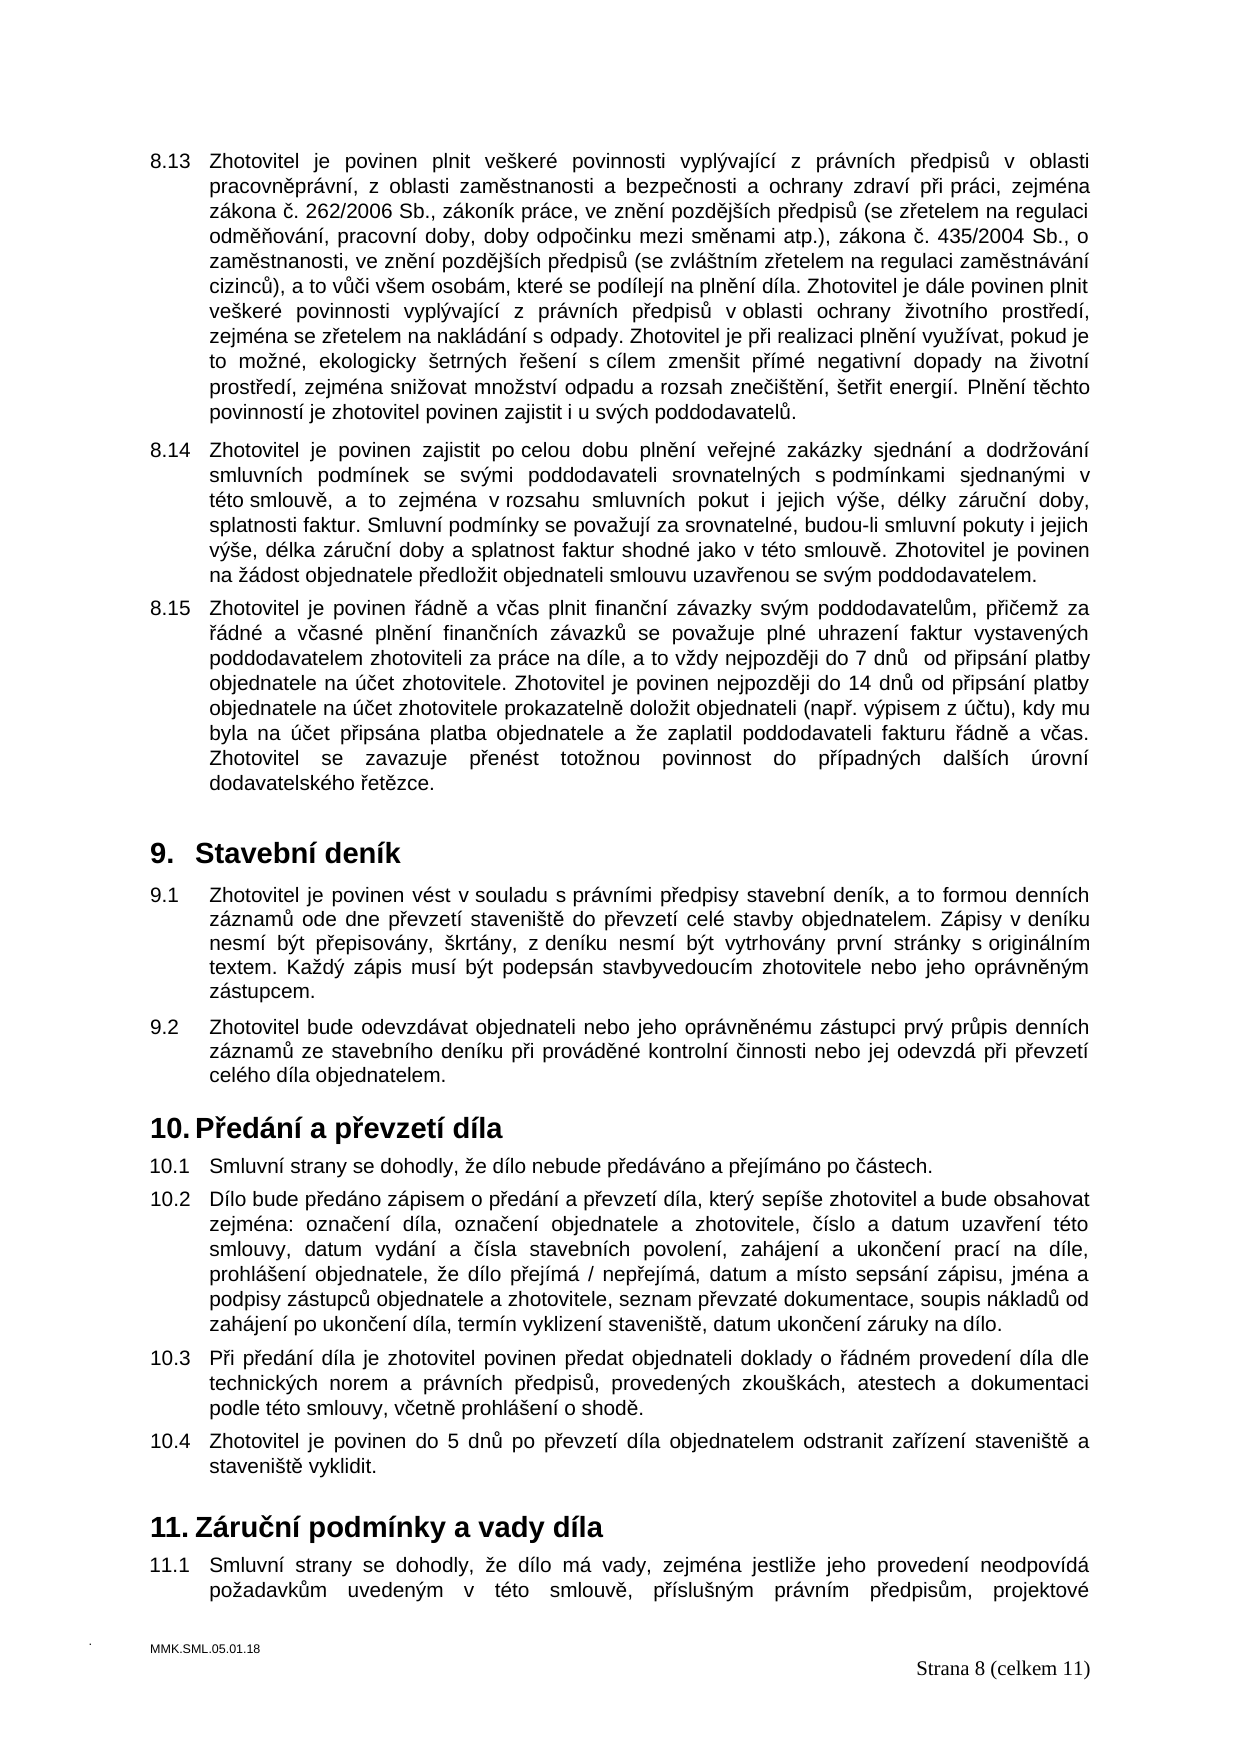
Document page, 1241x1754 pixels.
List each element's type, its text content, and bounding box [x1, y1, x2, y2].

subtitle 10.3 Při předání díla je zhotovitel povinen předat objednateli doklady o řádném provedení díla dle technických norem a právních předpisů, provedených zkouškách, atestech a dokumentaci podle této smlouvy, včetně prohlášení o shodě. [150, 1344, 1090, 1419]
subtitle 10.4 Zhotovitel je povinen do 5 dnů po převzetí díla objednatelem odstranit zařízení staveniště a staveniště vyklidit. [150, 1428, 1090, 1478]
subtitle 10.2 Dílo bude předáno zápisem o předání a převzetí díla, který sepíše zhotovitel a bude obsahovat zejména: označení díla, označení objednatele a zhotovitele, číslo a datum uzavření této smlouvy, datum vydání a čísla stavebních povolení, zahájení a ukončení prací na díle, prohlášení objednatele, že dílo přejímá / nepřejímá, datum a místo sepsání zápisu, jména a podpisy zástupců objednatele a zhotovitele, seznam převzaté dokumentace, soupis nákladů od zahájení po ukončení díla, termín vyklizení staveniště, datum ukončení záruky na dílo. [150, 1186, 1090, 1336]
subtitle Záruční podmínky a vady díla [150, 1510, 1090, 1543]
subtitle Zhotovitel je povinen plnit veškeré povinnosti vyplývající z právních předpisů v oblasti pracovněprávní, z oblasti zaměstnanosti a bezpečnosti a ochrany zdraví při práci, zejména zákona č. 262/2006 Sb., zákoník práce, ve znění pozdějších předpisů (se zřetelem na regulaci odměňování, pracovní doby, doby odpočinku mezi směnami atp.), zákona č. 435/2004 Sb., o zaměstnanosti, ve znění pozdějších předpisů (se zvláštním zřetelem na regulaci zaměstnávání cizinců), a to vůči všem osobám, které se podílejí na plnění díla. Zhotovitel je dále povinen plnit veškeré povinnosti vyplývající z právních předpisů v oblasti ochrany životního prostředí, zejména se zřetelem na nakládání s odpady. Zhotovitel je při realizaci plnění využívat, pokud je to možné, ekologicky šetrných řešení s cílem zmenšit přímé negativní dopady na životní prostředí, zejména snižovat množství odpadu a rozsah znečištění, šetřit energií. Plnění těchto povinností je zhotovitel povinen zajistit i u svých poddodavatelů. [150, 148, 1090, 424]
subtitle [149, 1552, 1090, 1602]
text 8.14 Zhotovitel je povinen zajistit po celou dobu plnění veřejné zakázky sjednání a dodržování smluvních podmínek se svými poddodavateli srovnatelných s podmínkami sjednanými v této smlouvě, a to zejména v rozsahu smluvních pokut i jejich výše, délky záruční doby, splatnosti faktur. Smluvní podmínky se považují za srovnatelné, budou-li smluvní pokuty i jejich výše, délka záruční doby a splatnost faktur shodné jako v této smlouvě. Zhotovitel je povinen na žádost objednatele předložit objednateli smlouvu uzavřenou se svým poddodavatelem. [150, 437, 1090, 587]
subtitle 10.1 Smluvní strany se dohodly, že dílo nebude předáváno a přejímáno po částech. [149, 1153, 1090, 1178]
subtitle Zhotovitel je povinen vést v souladu s právními předpisy stavební deník, a to formou denních záznamů ode dne převzetí staveniště do převzetí celé stavby objednatelem. Zápisy v deníku nesmí být přepisovány, škrtány, z deníku nesmí být vytrhovány první stránky s originálním textem. Každý zápis musí být podepsán stavbyvedoucím zhotovitele nebo jeho oprávněným zástupcem. [150, 883, 1090, 1002]
subtitle Stavební deník [150, 837, 1090, 870]
text 8.15 Zhotovitel je povinen řádně a včas plnit finanční závazky svým poddodavatelům, přičemž za řádné a včasné plnění finančních závazků se považuje plné uhrazení faktur vystavených poddodavatelem zhotoviteli za práce na díle, a to vždy nejpozději do 7 dnů od připsání platby objednatele na účet zhotovitele. Zhotovitel je povinen nejpozději do 14 dnů od připsání platby objednatele na účet zhotovitele prokazatelně doložit objednateli (např. výpisem z účtu), kdy mu byla na účet připsána platba objednatele a že zaplatil poddodavateli fakturu řádně a včas. Zhotovitel se zavazuje přenést totožnou povinnost do případných dalších úrovní dodavatelského řetězce. [150, 595, 1090, 795]
subtitle Zhotovitel bude odevzdávat objednateli nebo jeho oprávněnému zástupci prvý průpis denních záznamů ze stavebního deníku při prováděné kontrolní činnosti nebo jej odevzdá při převzetí celého díla objednatelem. [150, 1015, 1090, 1087]
subtitle Předání a převzetí díla [150, 1111, 1090, 1144]
